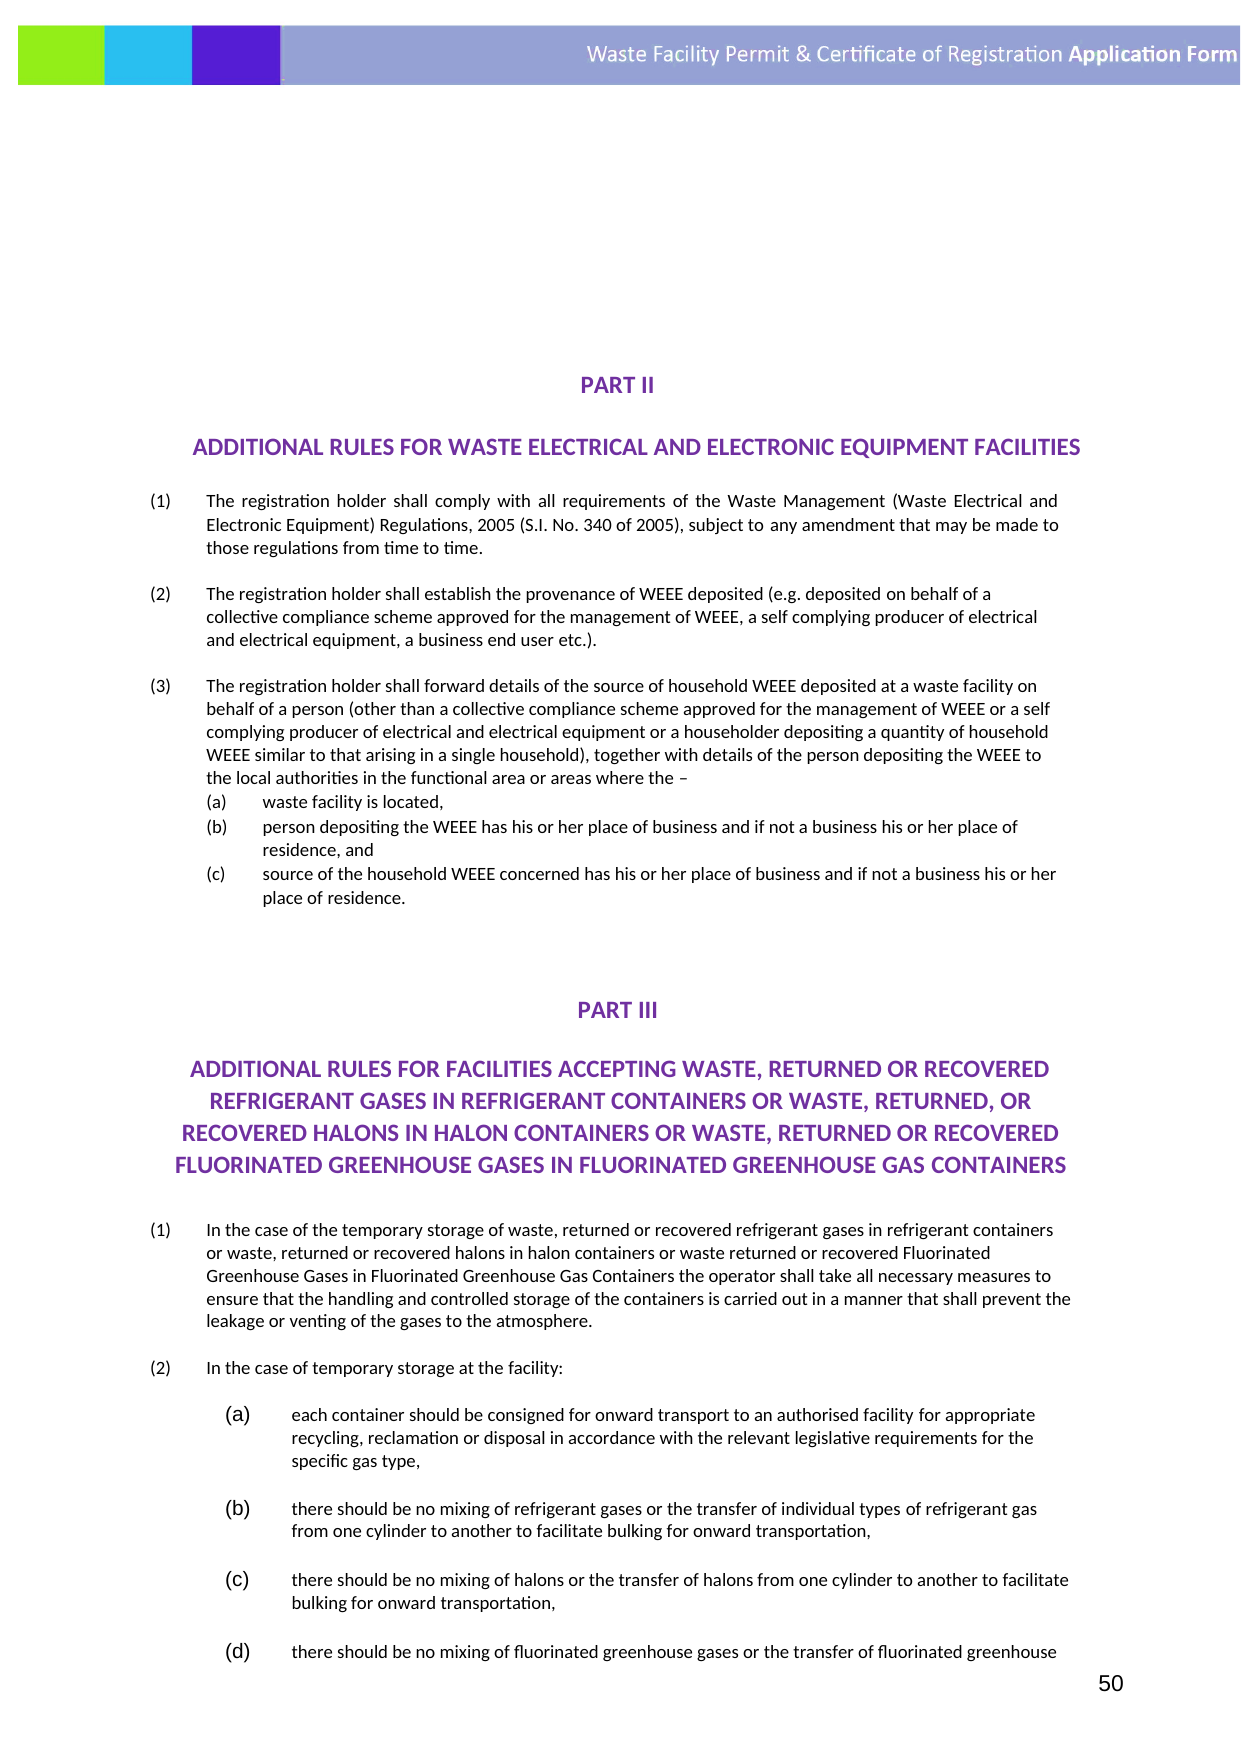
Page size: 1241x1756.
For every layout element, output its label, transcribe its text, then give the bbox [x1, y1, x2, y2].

list The registration holder shall comply with all requirements of the Waste Management (Waste Electrical and Electronic Equipment) Regulations, 2005 (S.I. No. 340 of 2005), subject to any amendment that may be made to those regulations from time to time. [150, 490, 1060, 559]
list source of the household WEEE concerned has his or her place of business and if not a business his or her place of residence. [206, 863, 1084, 909]
subtitle PART II [262, 369, 973, 399]
text ADDITIONAL RULES FOR WASTE ELECTRICAL AND ELECTRONIC EQUIPMENT FACILITIES [150, 431, 1123, 461]
list waste facility is located, [206, 789, 1123, 813]
list person depositing the WEEE has his or her place of business and if not a business his or her place of residence, and [206, 815, 1084, 861]
list The registration holder shall forward details of the source of household WEEE deposited at a waste facility on behalf of a person (other than a collective compliance scheme approved for the management of WEEE or a self complying producer of electrical and electrical equipment or a householder depositing a quantity of household WEEE similar to that arising in a single household), together with details of the person depositing the WEEE to the local authorities in the functional area or areas where the – [150, 674, 1067, 789]
list In the case of the temporary storage of waste, returned or recovered refrigerant gases in refrigerant containers or waste, returned or recovered halons in halon containers or waste returned or recovered Fluorinated Greenhouse Gases in Fluorinated Greenhouse Gas Containers the operator shall take all necessary measures to ensure that the handling and controlled storage of the containers is carried out in a manner that shall prevent the leakage or venting of the gases to the atmosphere. [150, 1218, 1075, 1332]
list there should be no mixing of halons or the transfer of halons from one cylinder to another to facilitate bulking for onward transportation, [225, 1566, 1073, 1614]
list there should be no mixing of refrigerant gases or the transfer of individual types of refrigerant gas from one cylinder to another to facilitate bulking for onward transportation, [225, 1495, 1073, 1543]
list In the case of temporary storage at the facility: [150, 1356, 1123, 1379]
picture [18, 2, 1241, 102]
text ADDITIONAL RULES FOR FACILITIES ACCEPTING WASTE, RETURNED OR RECOVERED REFRIGERANT GASES IN REFRIGERANT CONTAINERS OR WASTE, RETURNED, OR RECOVERED HALONS IN HALON CONTAINERS OR WASTE, RETURNED OR RECOVERED FLUORINATED GREENHOUSE GASES IN FLUORINATED GREENHOUSE GAS CONTAINERS [163, 1053, 1077, 1180]
list The registration holder shall establish the provenance of WEEE deposited (e.g. deposited on behalf of a collective compliance scheme approved for the management of WEEE, a self complying producer of electrical and electrical equipment, a business end user etc.). [150, 582, 1060, 651]
subtitle PART III [262, 994, 973, 1024]
list each container should be consigned for onward transport to an authorised facility for appropriate recycling, reclamation or disposal in accordance with the relevant legislative requirements for the specific gas type, [225, 1402, 1073, 1472]
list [225, 1639, 1073, 1663]
